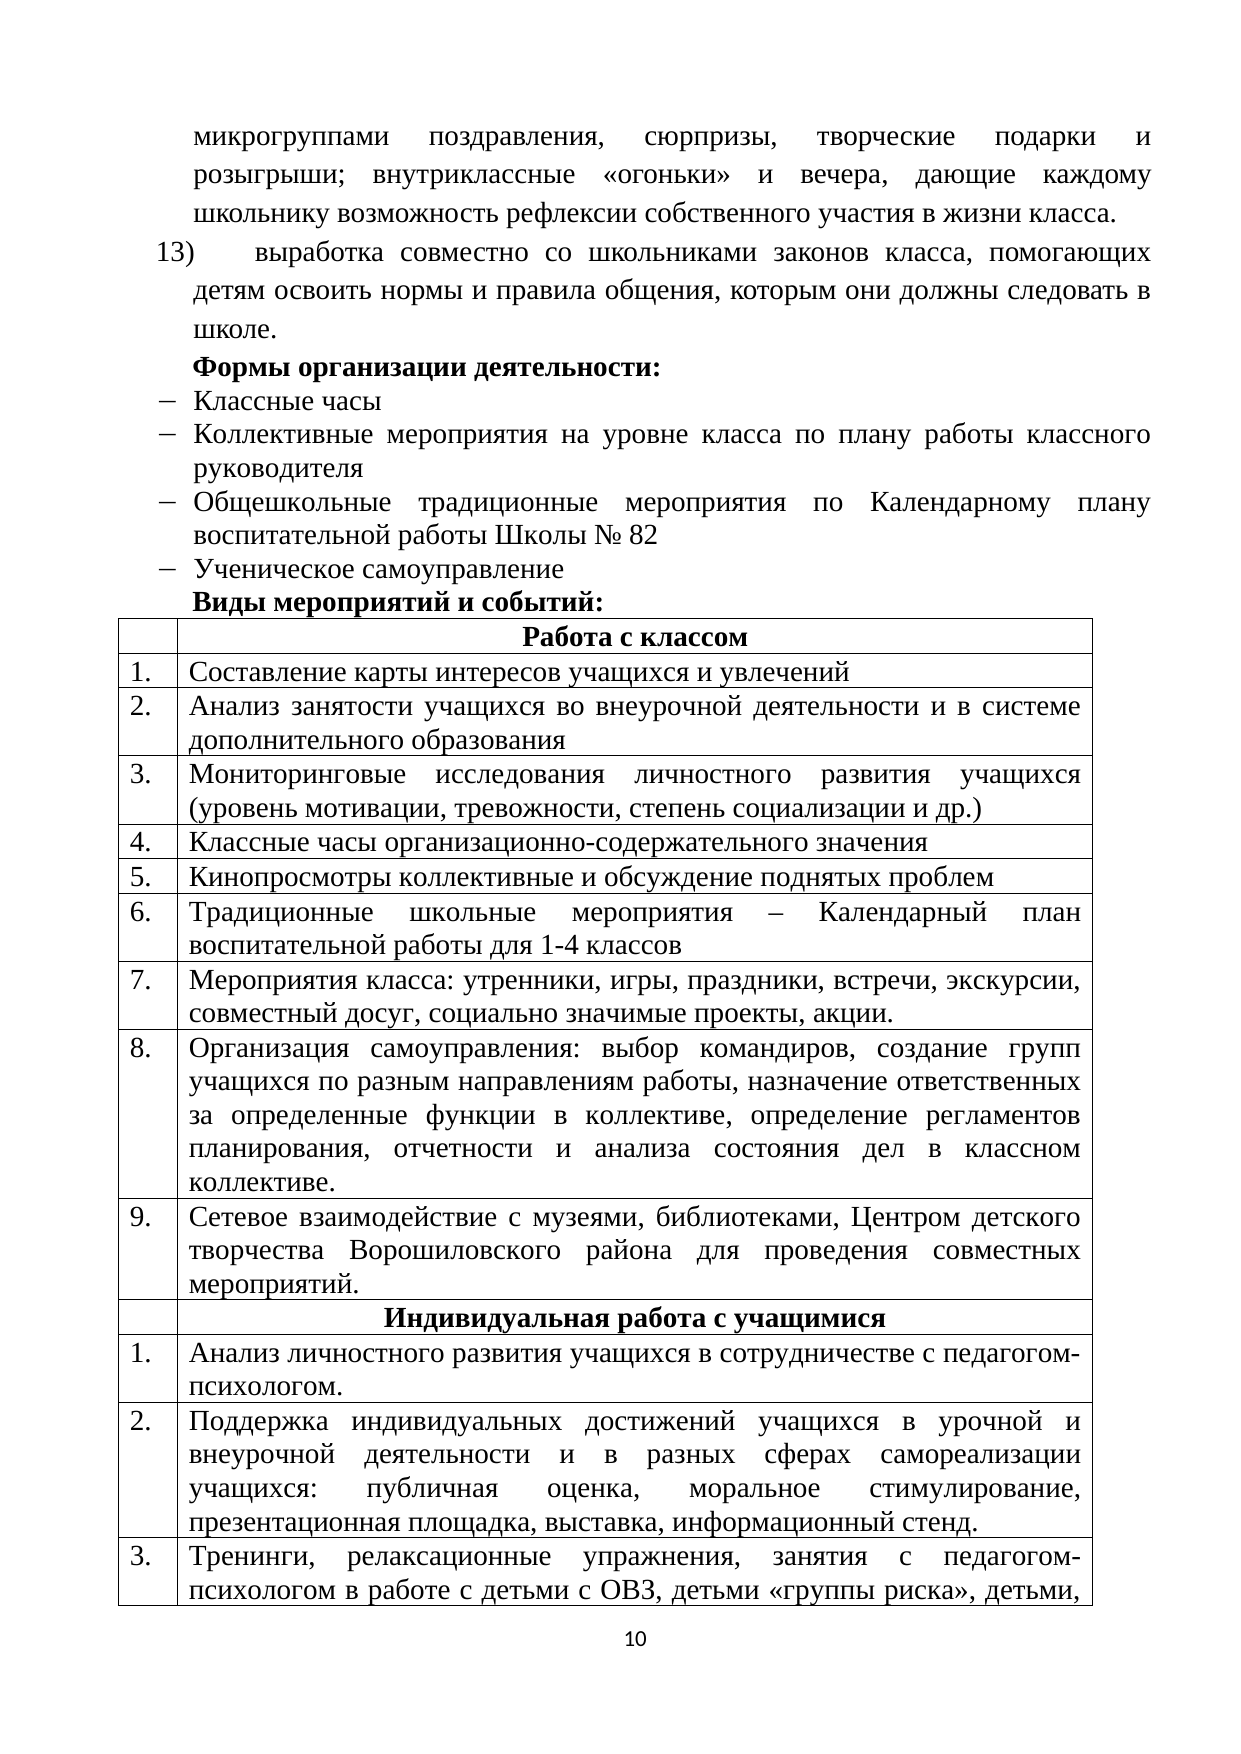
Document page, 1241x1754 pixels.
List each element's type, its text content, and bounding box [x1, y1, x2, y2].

table_cell 1. [119, 654, 177, 687]
table_cell Традиционные школьные мероприятия – Календарный план воспитательной работы для 1-4 классов [178, 894, 1092, 961]
table_cell 2. [119, 1403, 177, 1537]
list Классные часы [156, 383, 1152, 417]
table_cell 4. [119, 825, 177, 858]
table_cell 1. [119, 1335, 177, 1402]
list выработка совместно со школьниками законов класса, помогающих детям освоить нормы и правила общения, которым они должны следовать в школе. [156, 234, 1152, 344]
table_cell [119, 1300, 177, 1334]
table_cell Организация самоуправления: выбор командиров, создание групп учащихся по разным направлениям работы, назначение ответственных за определенные функции в коллективе, определение регламентов планирования, отчетности и анализа состояния дел в классном коллективе. [178, 1030, 1092, 1198]
table_cell 3. [119, 1538, 177, 1605]
table_cell Сетевое взаимодействие с музеями, библиотеками, Центром детского творчества Ворошиловского района для проведения совместных мероприятий. [178, 1199, 1092, 1299]
text Виды мероприятий и событий: [118, 584, 1152, 618]
table_cell Индивидуальная работа с учащимися [178, 1300, 1092, 1334]
table_cell 5. [119, 859, 177, 893]
table_header Работа с классом [178, 619, 1092, 653]
list Общешкольные традиционные мероприятия по Календарному плану воспитательной работы Школы № 82 [156, 484, 1152, 551]
table_cell 7. [119, 962, 177, 1029]
table_header [119, 619, 177, 653]
table_cell Составление карты интересов учащихся и увлечений [178, 654, 1092, 687]
table_cell 3. [119, 756, 177, 823]
table_cell 6. [119, 894, 177, 961]
table_cell Кинопросмотры коллективные и обсуждение поднятых проблем [178, 859, 1092, 893]
list Ученическое самоуправление [156, 551, 1152, 584]
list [156, 118, 1152, 229]
table_cell Анализ личностного развития учащихся в сотрудничестве с педагогом-психологом. [178, 1335, 1092, 1402]
table_cell 2. [119, 688, 177, 755]
text Формы организации деятельности: [118, 349, 1152, 383]
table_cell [178, 1538, 1092, 1605]
table_cell Анализ занятости учащихся во внеурочной деятельности и в системе дополнительного образования [178, 688, 1092, 755]
table_cell 8. [119, 1030, 177, 1198]
table_cell 9. [119, 1199, 177, 1299]
table_cell Классные часы организационно-содержательного значения [178, 825, 1092, 858]
table_cell Мониторинговые исследования личностного развития учащихся (уровень мотивации, тревожности, степень социализации и др.) [178, 756, 1092, 823]
table_cell Мероприятия класса: утренники, игры, праздники, встречи, экскурсии, совместный досуг, социально значимые проекты, акции. [178, 962, 1092, 1029]
list Коллективные мероприятия на уровне класса по плану работы классного руководителя [156, 417, 1152, 484]
table_cell Поддержка индивидуальных достижений учащихся в урочной и внеурочной деятельности и в разных сферах самореализации учащихся: публичная оценка, моральное стимулирование, презентационная площадка, выставка, информационный стенд. [178, 1403, 1092, 1537]
